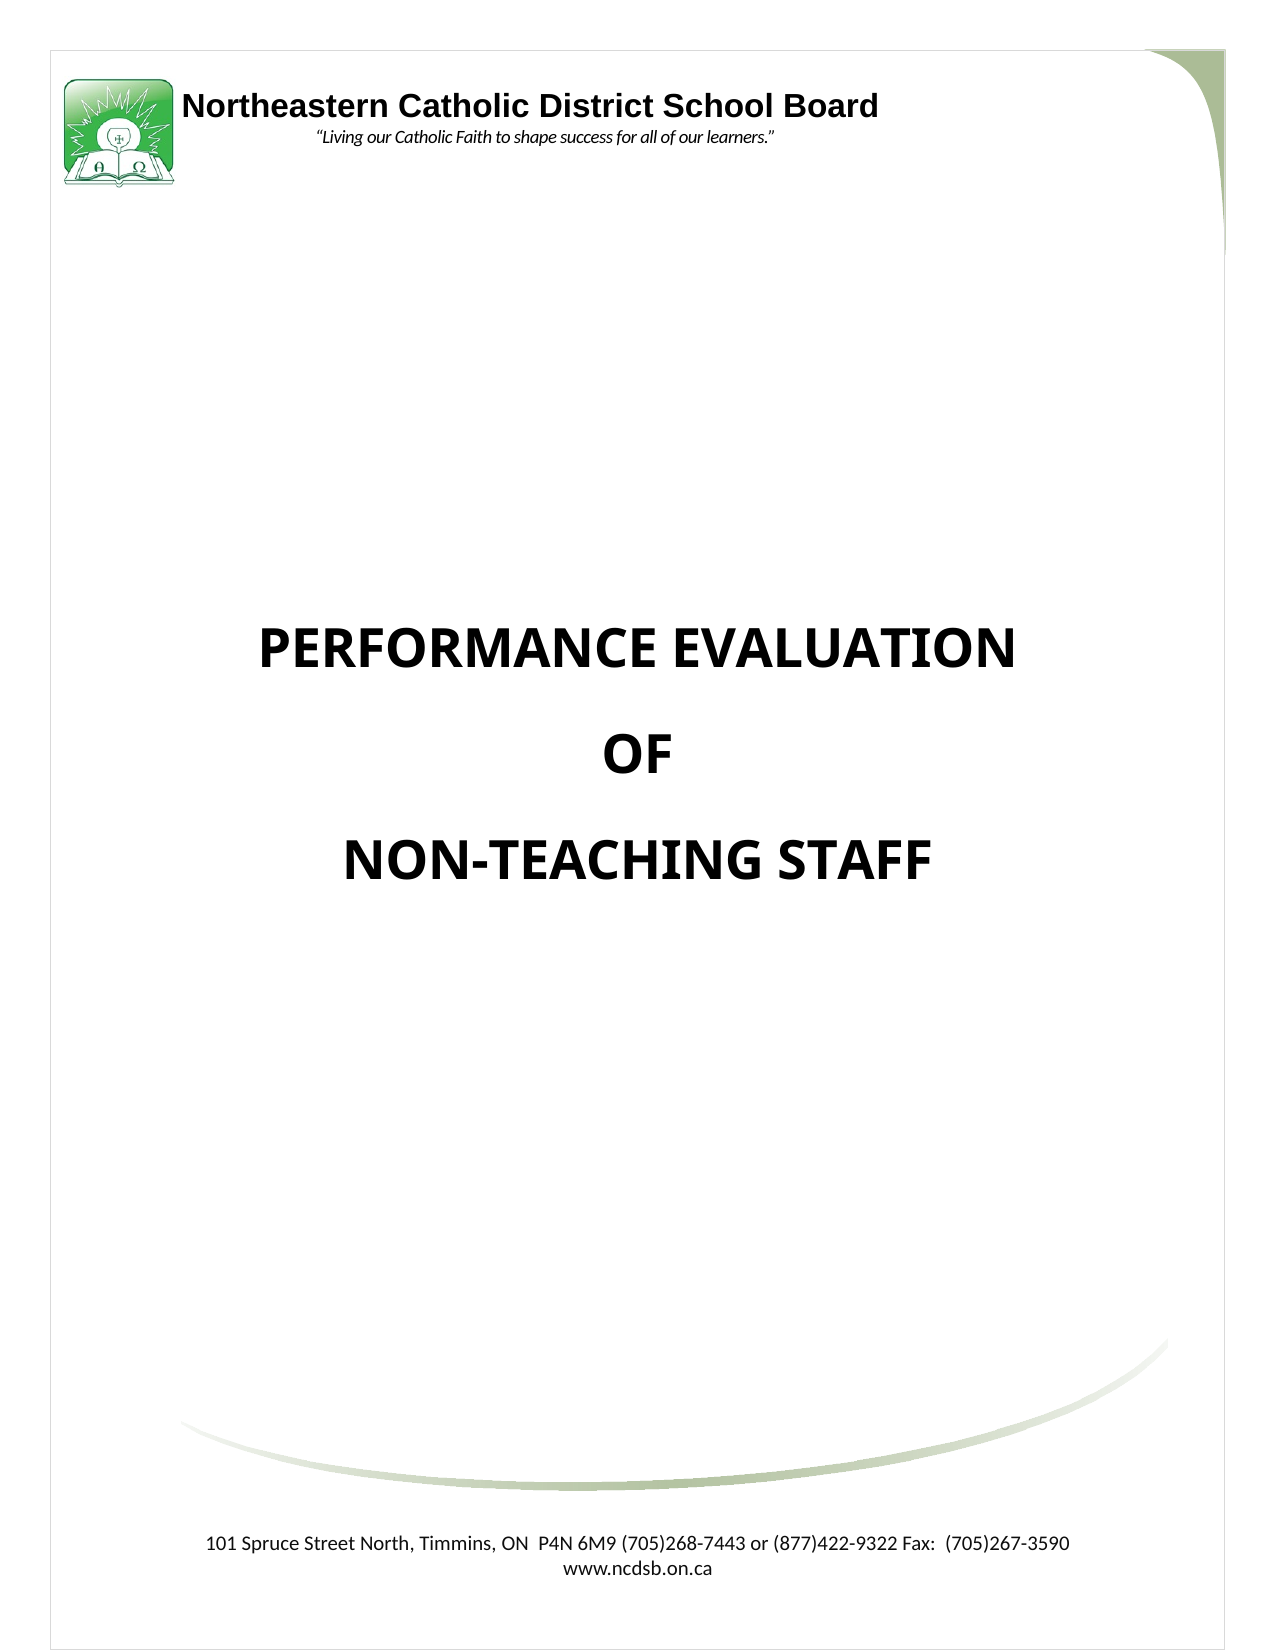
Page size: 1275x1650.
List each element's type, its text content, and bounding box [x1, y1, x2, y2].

text PERFORMANCE EVALUATION [90, 610, 1185, 684]
picture [61, 76, 176, 188]
text OF [90, 716, 1185, 789]
text NON-TEACHING STAFF [90, 821, 1185, 895]
